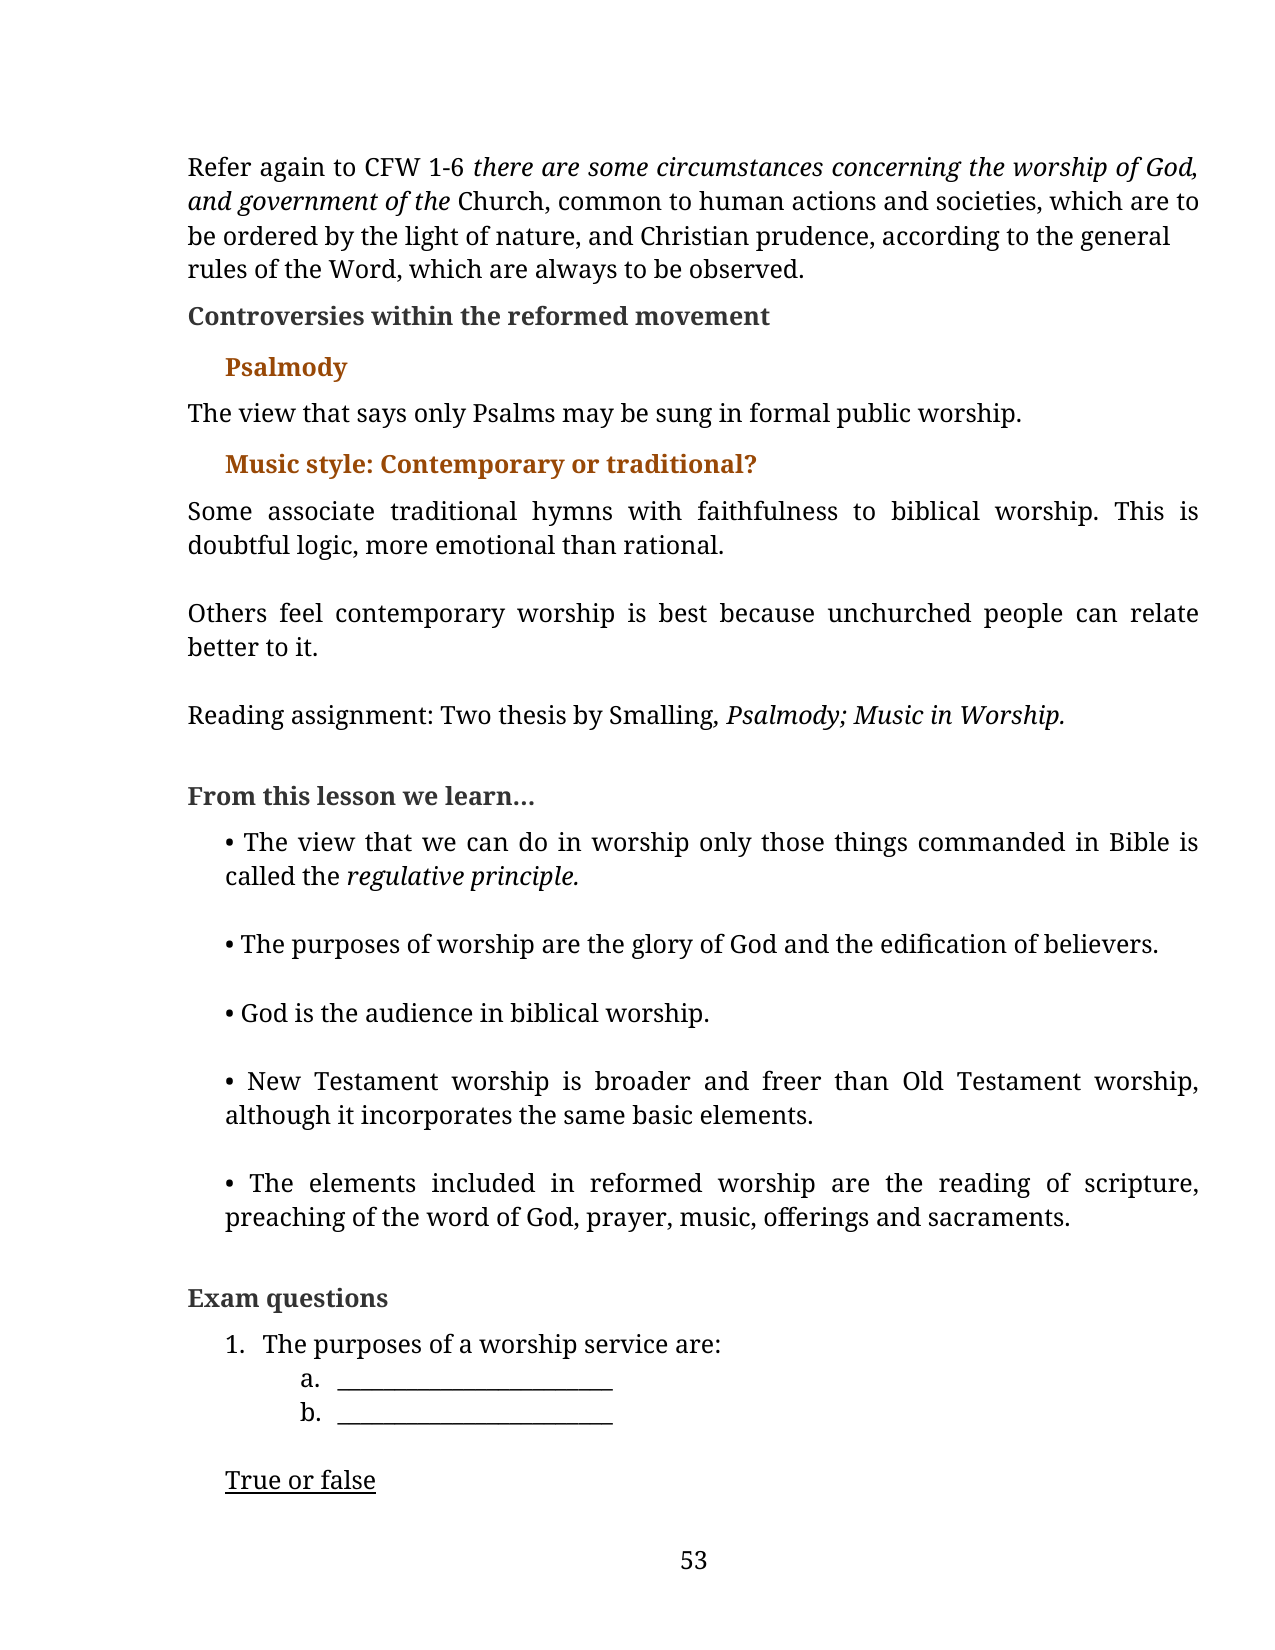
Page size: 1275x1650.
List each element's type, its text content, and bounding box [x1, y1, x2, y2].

text The view that says only Psalms may be sung in formal public worship. [187, 396, 1200, 430]
text Some associate traditional hymns with faithfulness to biblical worship. This is doubtful logic, more emotional than rational. [187, 493, 1200, 561]
subtitle Controversies within the reformed movement [187, 299, 1200, 333]
subtitle Music style: Contemporary or traditional? [225, 447, 1200, 481]
text rules of the Word, which are always to be observed. [187, 252, 1200, 286]
list ________________________ [300, 1361, 1200, 1395]
subtitle Psalmody [225, 349, 1200, 383]
subtitle Exam questions [187, 1280, 1200, 1314]
text Others feel contemporary worship is best because unchurched people can relate better to it. [187, 596, 1200, 664]
text • The elements included in reformed worship are the reading of scripture, preaching of the word of God, prayer, music, offerings and sacraments. [225, 1166, 1200, 1234]
text • The purposes of worship are the glory of God and the edification of believers. [225, 927, 1200, 961]
subtitle From this lesson we learn… [187, 778, 1200, 812]
text • New Testament worship is broader and freer than Old Testament worship, although it incorporates the same basic elements. [225, 1063, 1200, 1131]
text Refer again to CFW 1-6 there are some circumstances concerning the worship of God, and government of the Church, common to human actions and societies, which are to be ordered by the light of nature, and Christian prudence, according to the general [187, 150, 1200, 252]
text • The view that we can do in worship only those things commanded in Bible is called the regulative principle. [225, 825, 1200, 893]
list The purposes of a worship service are: [225, 1327, 1200, 1361]
text • God is the audience in biblical worship. [225, 995, 1200, 1029]
text True or false [187, 1463, 1200, 1497]
list ________________________ [300, 1395, 1200, 1429]
text Reading assignment: Two thesis by Smalling, Psalmody; Music in Worship. [187, 698, 1200, 732]
